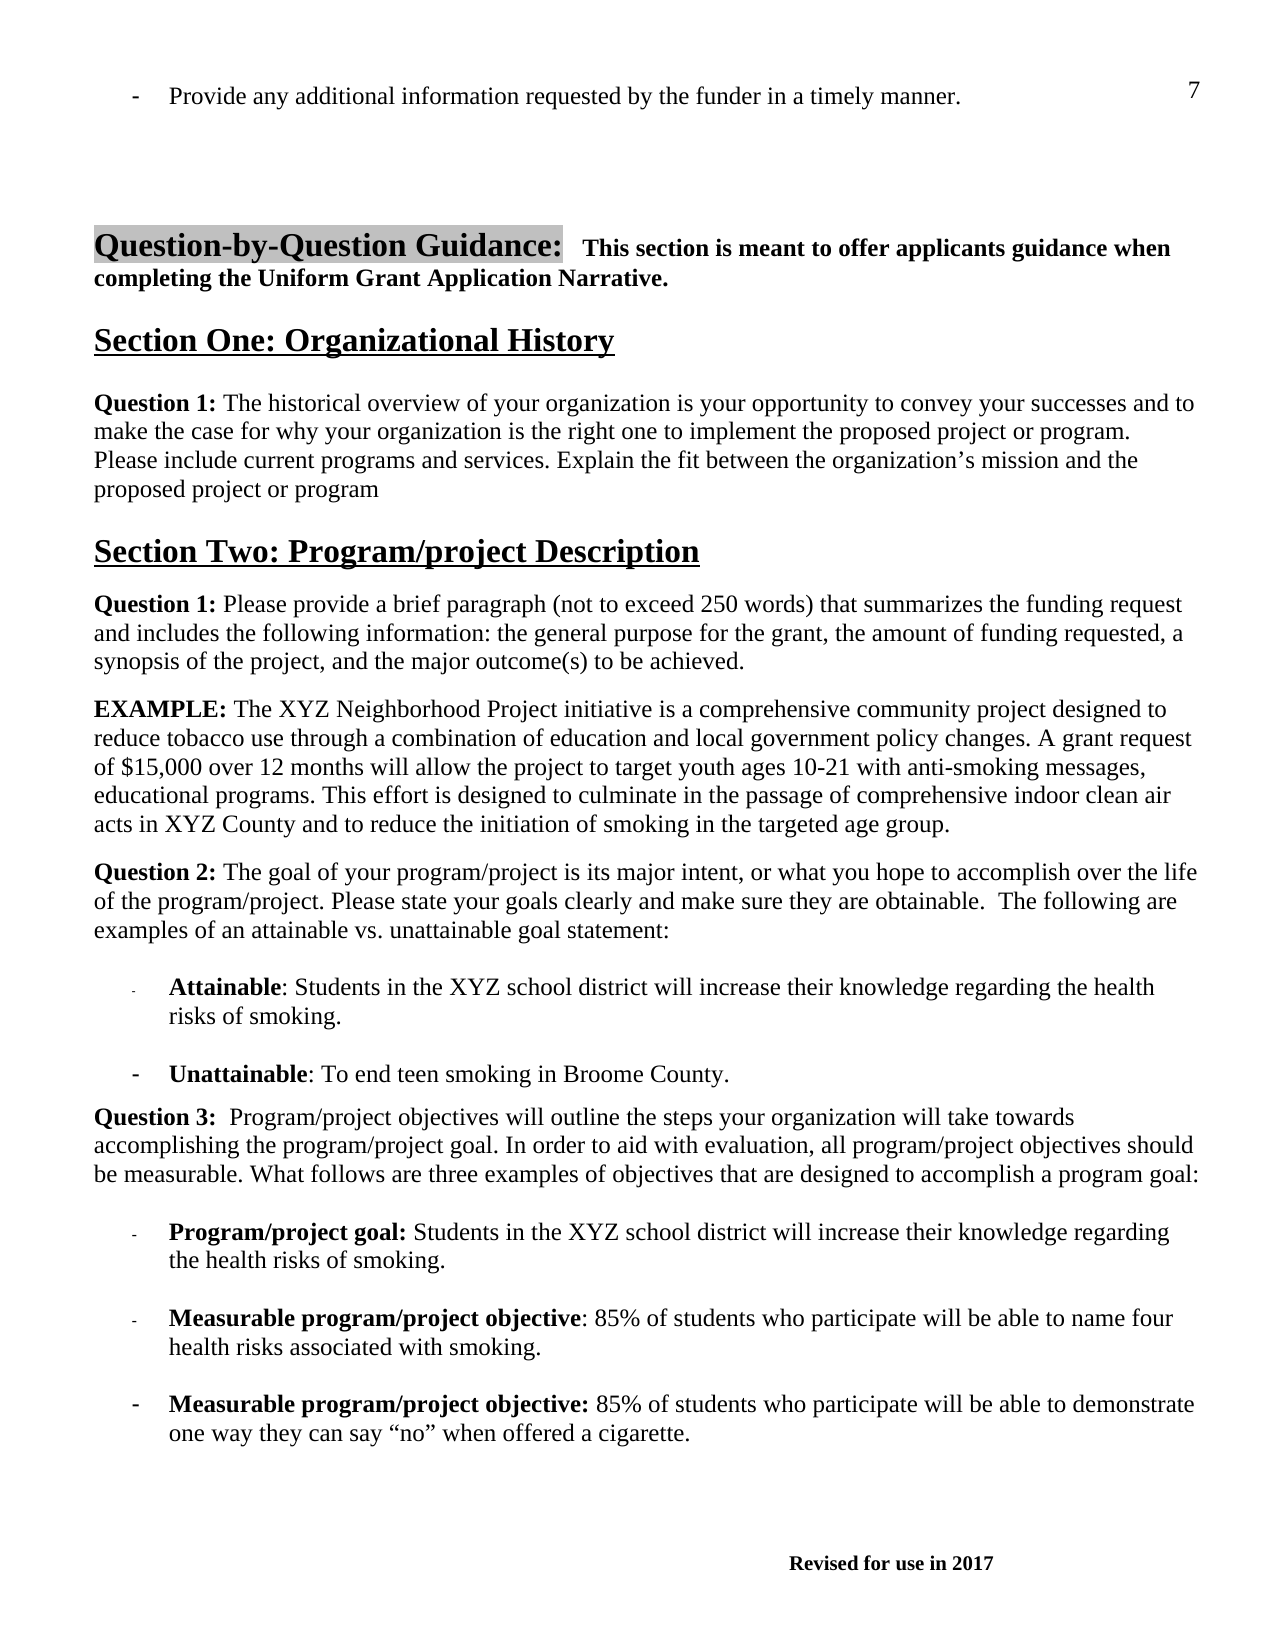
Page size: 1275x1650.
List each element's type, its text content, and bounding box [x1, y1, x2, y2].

text Section Two: Program/project Description [94, 531, 1200, 570]
text Question 3: Program/project objectives will outline the steps your organization will take towards accomplishing the program/project goal. In order to aid with evaluation, all program/project objectives should be measurable. What follows are three examples of objectives that are designed to accomplish a program goal: [94, 1102, 1200, 1217]
list Provide any additional information requested by the funder in a timely manner. [131, 81, 1200, 110]
list Program/project goal: Students in the XYZ school district will increase their knowledge regarding the health risks of smoking. [131, 1217, 1200, 1303]
text Question 1: The historical overview of your organization is your opportunity to convey your successes and to make the case for why your organization is the right one to implement the proposed project or program. Please include current programs and services. Explain the fit between the organization’s mission and the proposed project or program [94, 388, 1200, 503]
text Section One: Organizational History [94, 321, 1200, 359]
text Question 2: The goal of your program/project is its major intent, or what you hope to accomplish over the life of the program/project. Please state your goals clearly and make sure they are obtainable. The following are examples of an attainable vs. unattainable goal statement: [94, 857, 1200, 972]
text Question-by-Question Guidance: This section is meant to offer applicants guidance when completing the Uniform Grant Application Narrative. [94, 225, 1200, 292]
list Unattainable: To end teen smoking in Broome County. [131, 1058, 1200, 1087]
text Question 1: Please provide a brief paragraph (not to exceed 250 words) that summarizes the funding request and includes the following information: the general purpose for the grant, the amount of funding requested, a synopsis of the project, and the major outcome(s) to be achieved. [94, 589, 1200, 675]
list Measurable program/project objective: 85% of students who participate will be able to demonstrate one way they can say “no” when offered a cigarette. [131, 1389, 1200, 1476]
list Measurable program/project objective: 85% of students who participate will be able to name four health risks associated with smoking. [131, 1303, 1200, 1389]
list Attainable: Students in the XYZ school district will increase their knowledge regarding the health risks of smoking. [131, 972, 1200, 1058]
text EXAMPLE: The XYZ Neighborhood Project initiative is a comprehensive community project designed to reduce tobacco use through a combination of education and local government policy changes. A grant request of $15,000 over 12 months will allow the project to target youth ages 10-21 with anti-smoking messages, educational programs. This effort is designed to culminate in the passage of comprehensive indoor clean air acts in XYZ County and to reduce the initiation of smoking in the targeted age group. [94, 694, 1200, 838]
